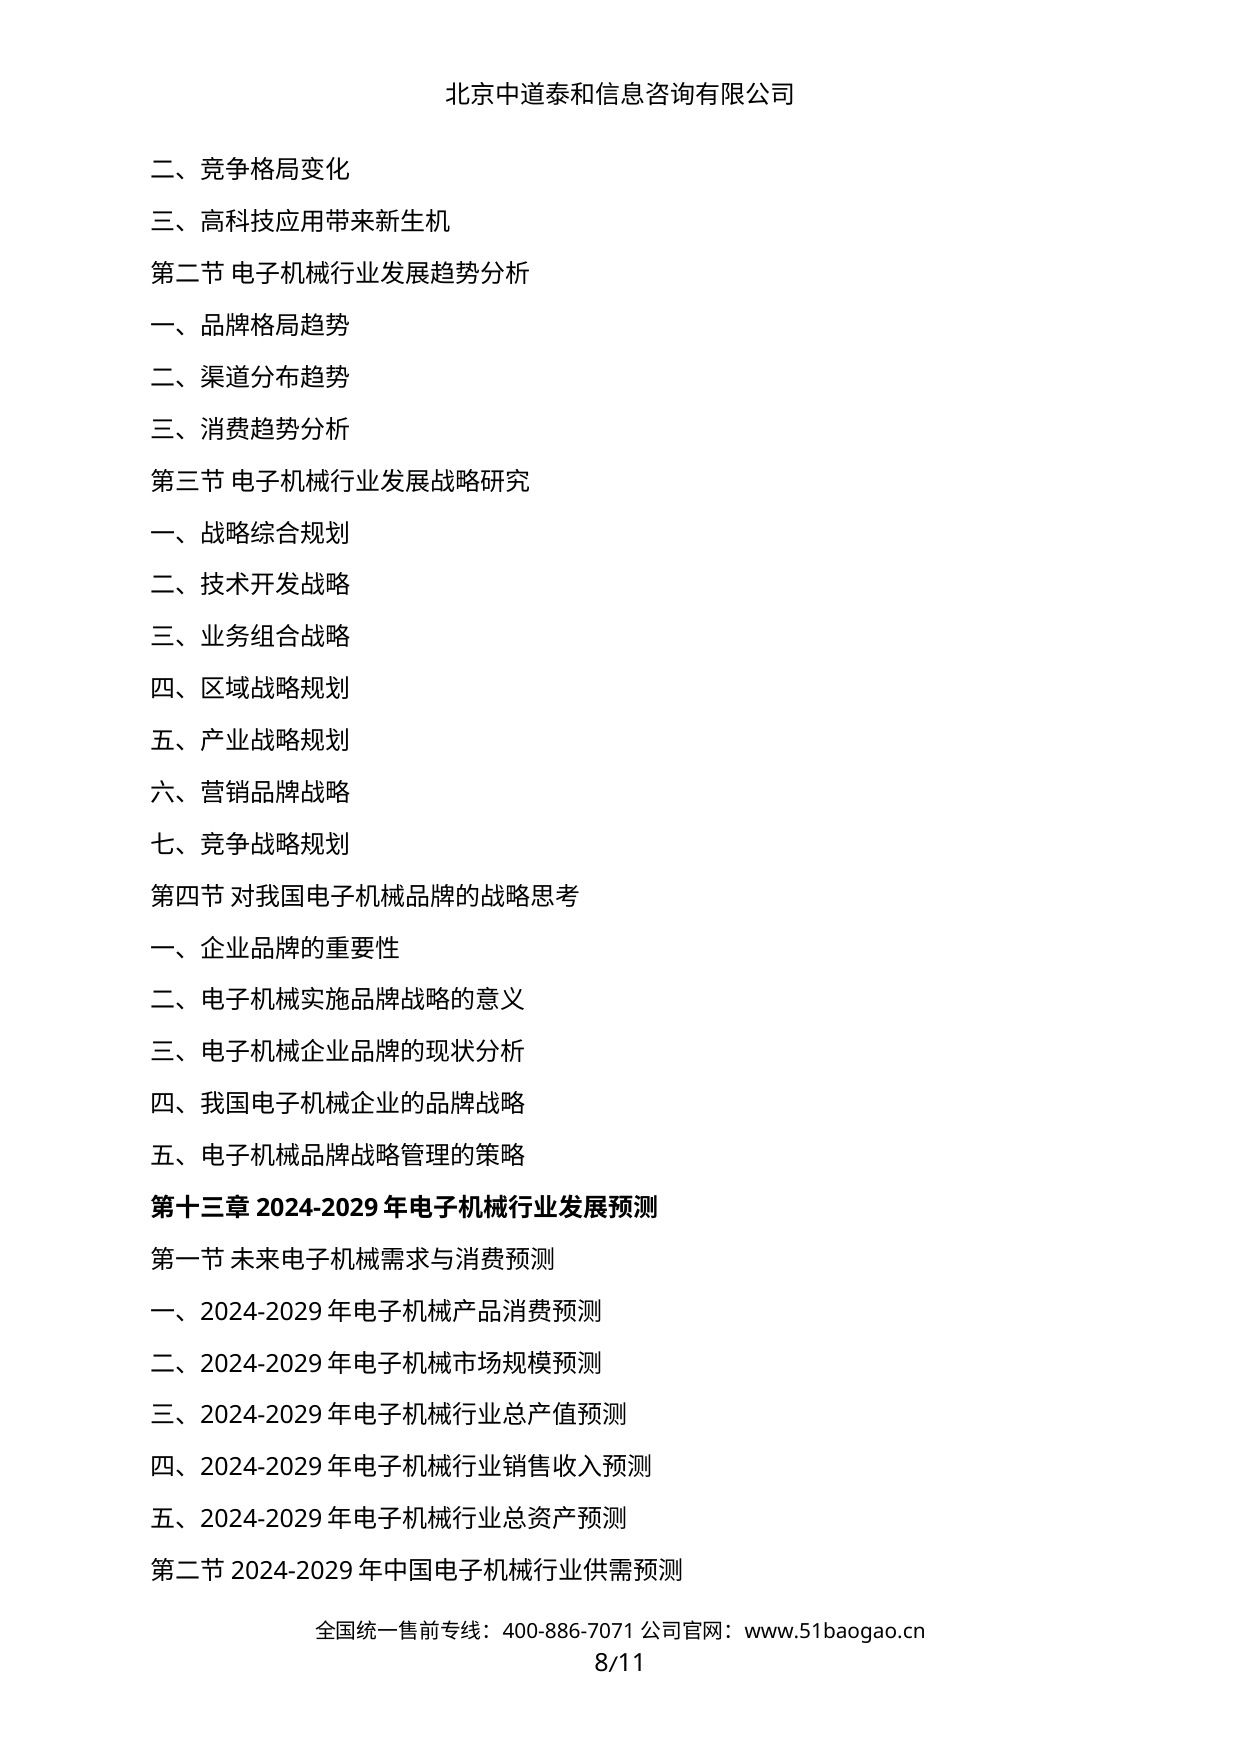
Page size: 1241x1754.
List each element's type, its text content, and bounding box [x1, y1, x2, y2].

text 四、区域战略规划 [150, 669, 1090, 705]
text 第二节 电子机械行业发展趋势分析 [150, 254, 1090, 290]
text 第二节 2024-2029年中国电子机械行业供需预测 [150, 1551, 1090, 1587]
text 第四节 对我国电子机械品牌的战略思考 [150, 876, 1090, 912]
text 一、品牌格局趋势 [150, 306, 1090, 342]
text 二、渠道分布趋势 [150, 357, 1090, 394]
text 二、竞争格局变化 [150, 150, 1090, 186]
text 二、技术开发战略 [150, 565, 1090, 601]
text 一、2024-2029年电子机械产品消费预测 [150, 1291, 1090, 1327]
text 一、企业品牌的重要性 [150, 928, 1090, 964]
text 二、2024-2029年电子机械市场规模预测 [150, 1343, 1090, 1379]
text 五、2024-2029年电子机械行业总资产预测 [150, 1499, 1090, 1535]
text 第十三章 2024-2029年电子机械行业发展预测 [150, 1187, 1090, 1224]
text 七、竞争战略规划 [150, 824, 1090, 861]
text 三、2024-2029年电子机械行业总产值预测 [150, 1395, 1090, 1431]
text 四、2024-2029年电子机械行业销售收入预测 [150, 1447, 1090, 1483]
text 第三节 电子机械行业发展战略研究 [150, 461, 1090, 497]
text 六、营销品牌战略 [150, 772, 1090, 809]
text 五、产业战略规划 [150, 721, 1090, 757]
text 三、业务组合战略 [150, 617, 1090, 653]
text 三、电子机械企业品牌的现状分析 [150, 1032, 1090, 1068]
text 第一节 未来电子机械需求与消费预测 [150, 1239, 1090, 1276]
text 一、战略综合规划 [150, 513, 1090, 549]
text 四、我国电子机械企业的品牌战略 [150, 1084, 1090, 1120]
text 三、高科技应用带来新生机 [150, 202, 1090, 238]
text 二、电子机械实施品牌战略的意义 [150, 980, 1090, 1016]
text 三、消费趋势分析 [150, 409, 1090, 446]
text 五、电子机械品牌战略管理的策略 [150, 1136, 1090, 1172]
